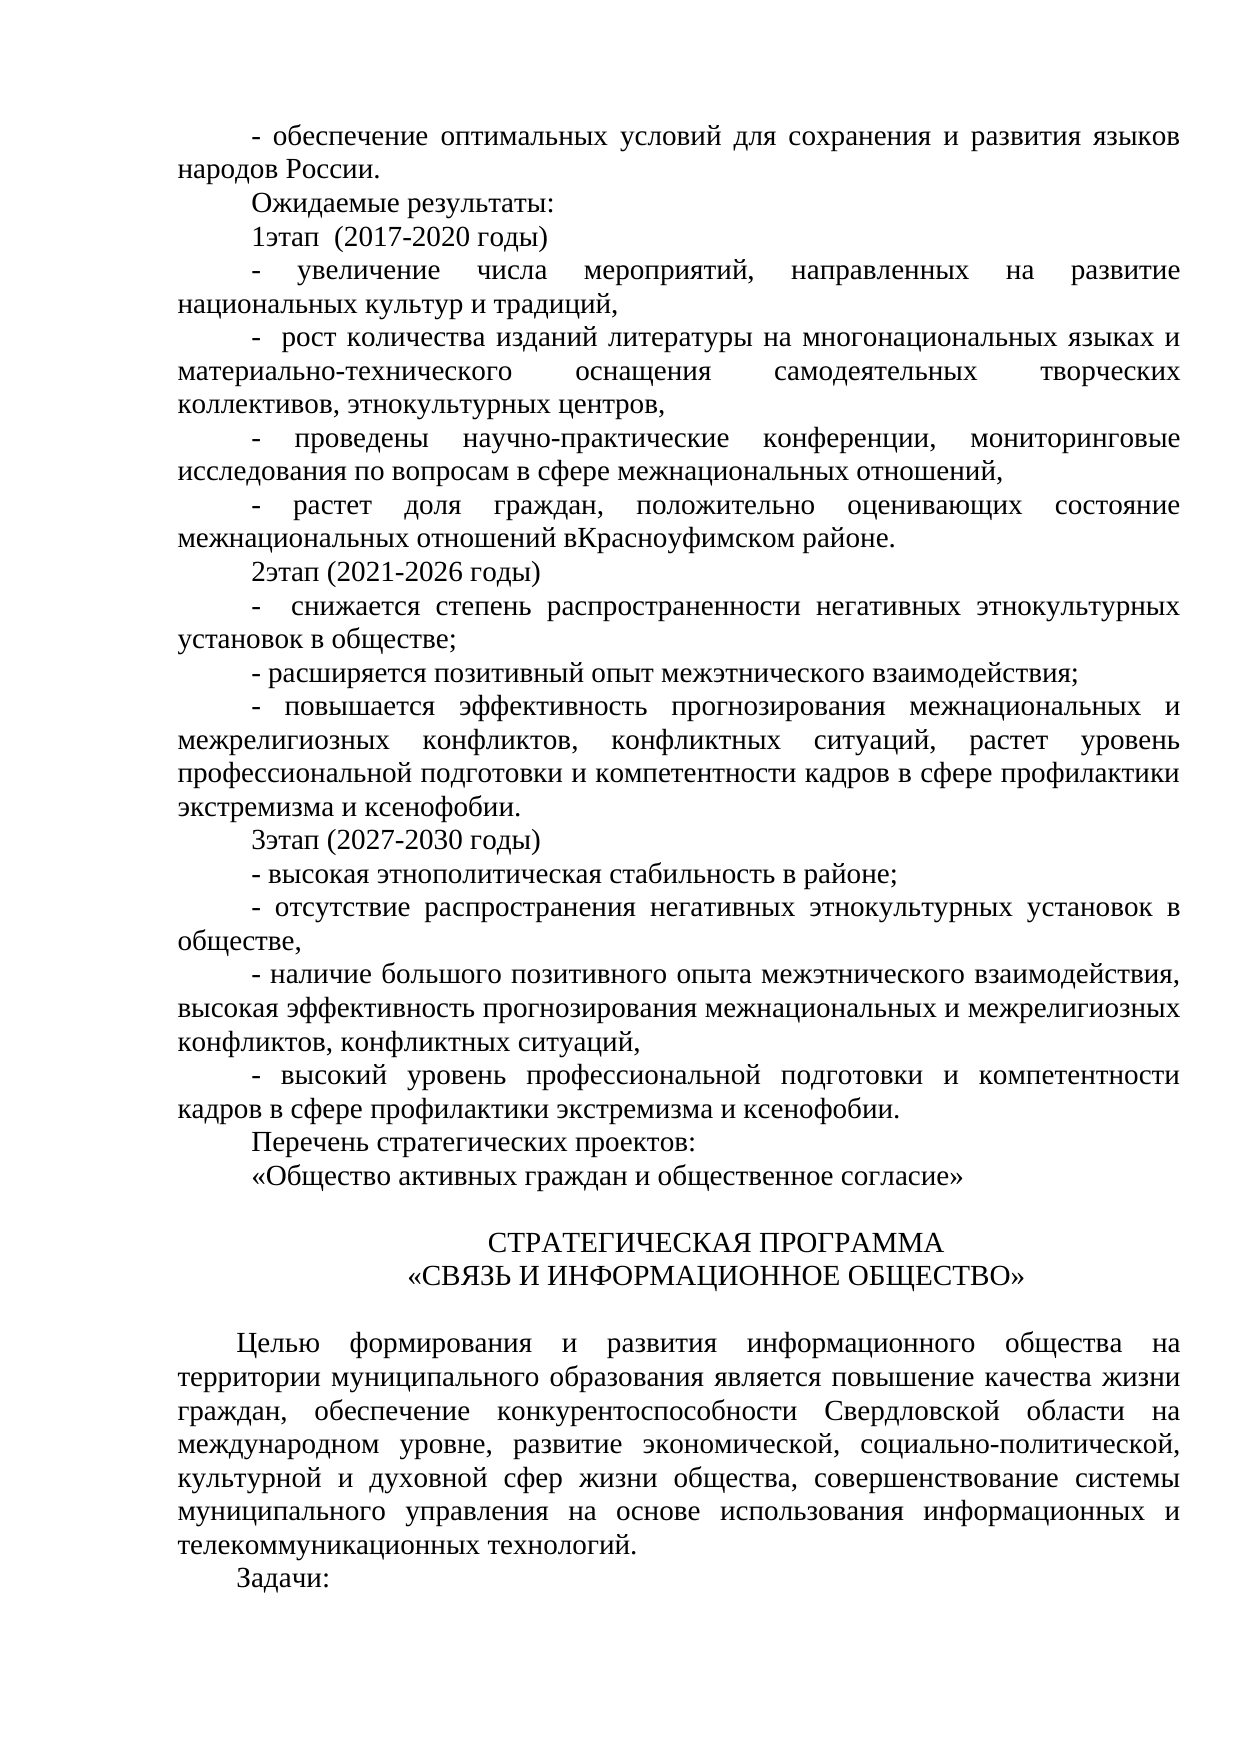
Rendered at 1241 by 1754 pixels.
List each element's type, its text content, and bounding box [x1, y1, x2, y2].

text - обеспечение оптимальных условий для сохранения и развития языков народов России. [177, 118, 1181, 185]
text 3этап (2027-2030 годы) [177, 822, 1181, 856]
text - высокая этнополитическая стабильность в районе; [177, 856, 1181, 889]
text Целью формирования и развития информационного общества на территории муниципального образования является повышение качества жизни граждан, обеспечение конкурентоспособности Свердловской области на международном уровне, развитие экономической, социально-политической, культурной и духовной сфер жизни общества, совершенствование системы муниципального управления на основе использования информационных и телекоммуникационных технологий. [177, 1326, 1181, 1560]
text 1этап (2017-2020 годы) [177, 219, 1181, 252]
text - повышается эффективность прогнозирования межнациональных и межрелигиозных конфликтов, конфликтных ситуаций, растет уровень профессиональной подготовки и компетентности кадров в сфере профилактики экстремизма и ксенофобии. [177, 688, 1181, 822]
text Ожидаемые результаты: [177, 185, 1181, 219]
text Задачи: [177, 1560, 1181, 1594]
text - снижается степень распространенности негативных этнокультурных установок в обществе; [177, 588, 1181, 655]
text - растет доля граждан, положительно оценивающих состояние межнациональных отношений вКрасноуфимском районе. [177, 487, 1181, 554]
text 2этап (2021-2026 годы) [177, 554, 1181, 588]
text СТРАТЕГИЧЕСКАЯ ПРОГРАММА [177, 1225, 1181, 1258]
text Перечень стратегических проектов: [177, 1124, 1181, 1158]
text - рост количества изданий литературы на многонациональных языках и материально-технического оснащения самодеятельных творческих коллективов, этнокультурных центров, [177, 319, 1181, 420]
text - расширяется позитивный опыт межэтнического взаимодействия; [177, 655, 1181, 688]
text - отсутствие распространения негативных этнокультурных установок в обществе, [177, 889, 1181, 957]
text «Общество активных граждан и общественное согласие» [177, 1158, 1181, 1191]
text - проведены научно-практические конференции, мониторинговые исследования по вопросам в сфере межнациональных отношений, [177, 420, 1181, 487]
text - наличие большого позитивного опыта межэтнического взаимодействия, высокая эффективность прогнозирования межнациональных и межрелигиозных конфликтов, конфликтных ситуаций, [177, 957, 1181, 1057]
text - увеличение числа мероприятий, направленных на развитие национальных культур и традиций, [177, 252, 1181, 319]
text - высокий уровень профессиональной подготовки и компетентности кадров в сфере профилактики экстремизма и ксенофобии. [177, 1057, 1181, 1124]
text «СВЯЗЬ И ИНФОРМАЦИОННОЕ ОБЩЕСТВО» [177, 1258, 1181, 1292]
